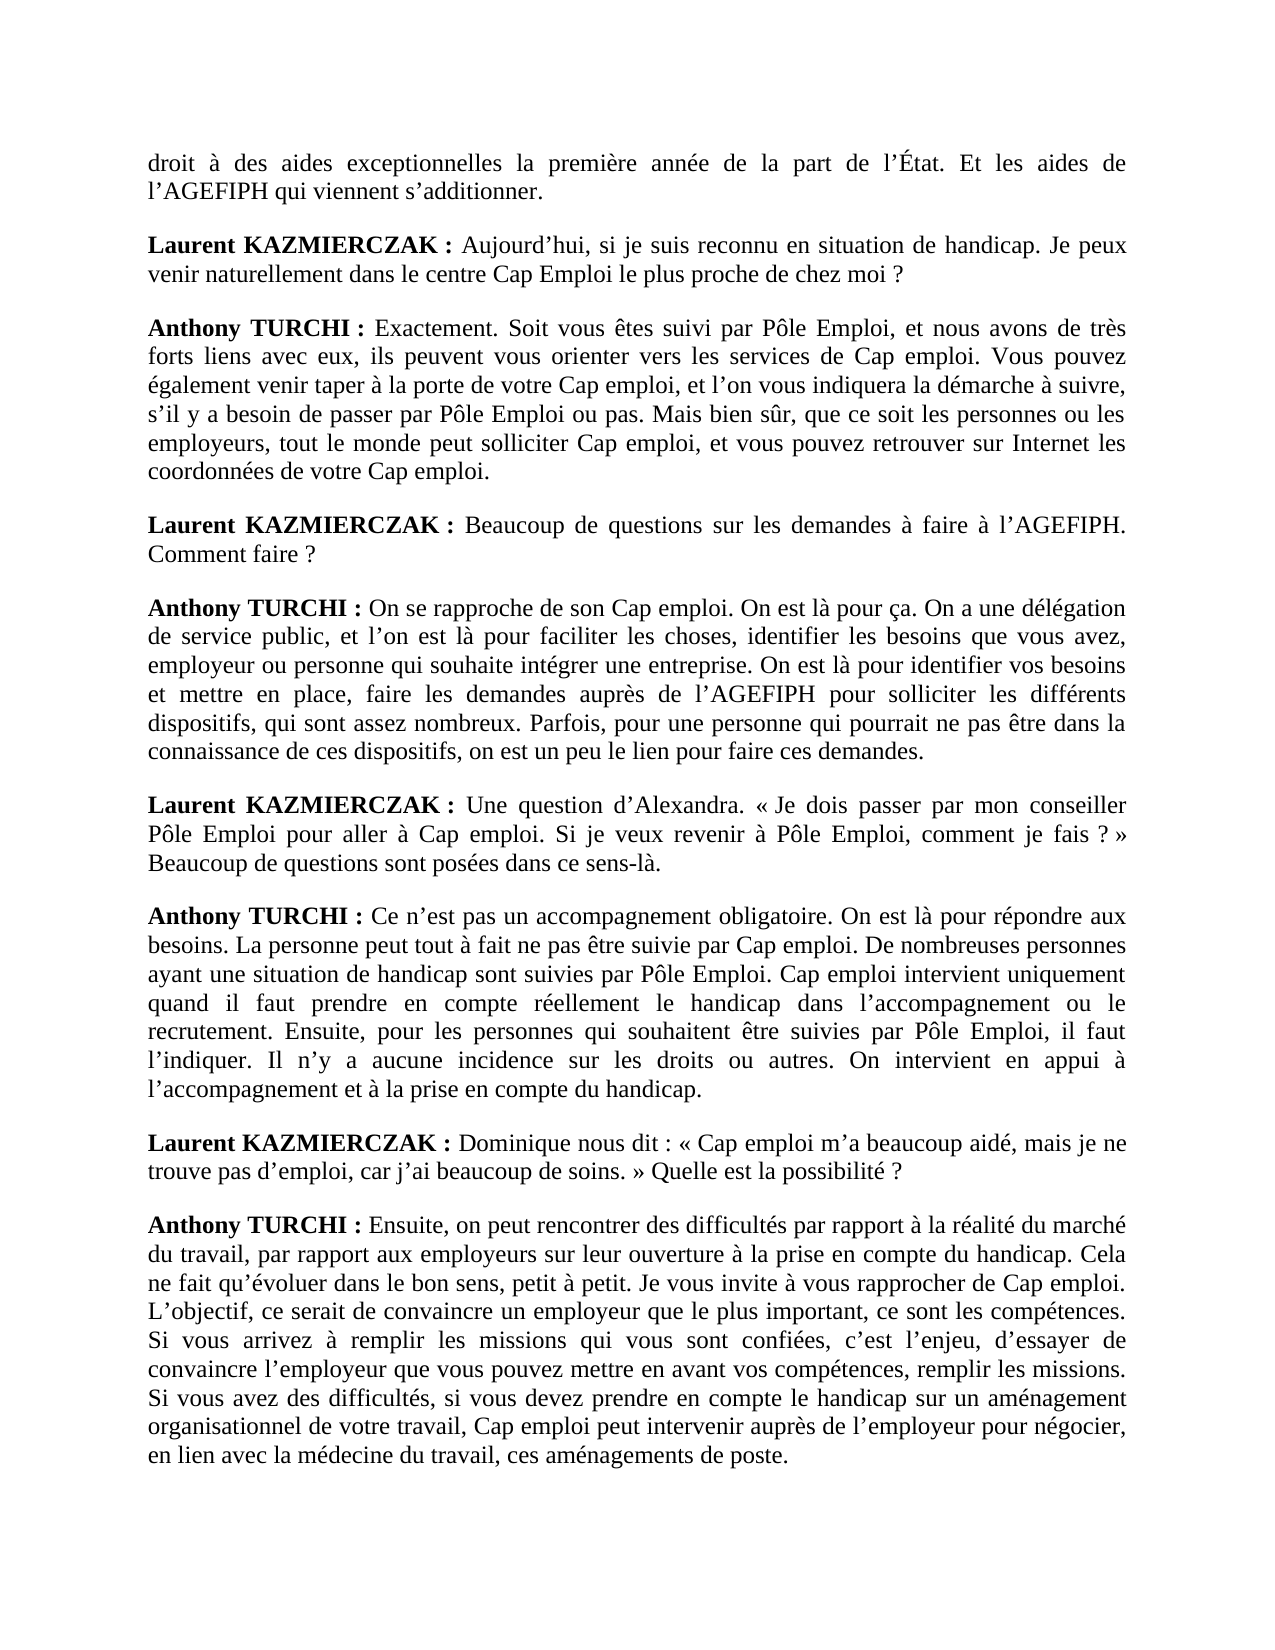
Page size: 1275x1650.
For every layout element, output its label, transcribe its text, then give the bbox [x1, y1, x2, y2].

text Anthony TURCHI : Exactement. Soit vous êtes suivi par Pôle Emploi, et nous avons de très forts liens avec eux, ils peuvent vous orienter vers les services de Cap emploi. Vous pouvez également venir taper à la porte de votre Cap emploi, et l’on vous indiquera la démarche à suivre, s’il y a besoin de passer par Pôle Emploi ou pas. Mais bien sûr, que ce soit les personnes ou les employeurs, tout le monde peut solliciter Cap emploi, et vous pouvez retrouver sur Internet les coordonnées de votre Cap emploi. [148, 313, 1127, 485]
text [148, 148, 1127, 205]
text Anthony TURCHI : On se rapproche de son Cap emploi. On est là pour ça. On a une délégation de service public, et l’on est là pour faciliter les choses, identifier les besoins que vous avez, employeur ou personne qui souhaite intégrer une entreprise. On est là pour identifier vos besoins et mettre en place, faire les demandes auprès de l’AGEFIPH pour solliciter les différents dispositifs, qui sont assez nombreux. Parfois, pour une personne qui pourrait ne pas être dans la connaissance de ces dispositifs, on est un peu le lien pour faire ces demandes. [148, 593, 1127, 765]
text Anthony TURCHI : Ce n’est pas un accompagnement obligatoire. On est là pour répondre aux besoins. La personne peut tout à fait ne pas être suivie par Cap emploi. De nombreuses personnes ayant une situation de handicap sont suivies par Pôle Emploi. Cap emploi intervient uniquement quand il faut prendre en compte réellement le handicap dans l’accompagnement ou le recrutement. Ensuite, pour les personnes qui souhaitent être suivies par Pôle Emploi, il faut l’indiquer. Il n’y a aucune incidence sur les droits ou autres. On intervient en appui à l’accompagnement et à la prise en compte du handicap. [148, 901, 1127, 1103]
text Laurent KAZMIERCZAK : Une question d’Alexandra. « Je dois passer par mon conseiller Pôle Emploi pour aller à Cap emploi. Si je veux revenir à Pôle Emploi, comment je fais ? » Beaucoup de questions sont posées dans ce sens-là. [148, 790, 1127, 876]
text Laurent KAZMIERCZAK : Aujourd’hui, si je suis reconnu en situation de handicap. Je peux venir naturellement dans le centre Cap Emploi le plus proche de chez moi ? [148, 230, 1127, 288]
text Laurent KAZMIERCZAK : Dominique nous dit : « Cap emploi m’a beaucoup aidé, mais je ne trouve pas d’emploi, car j’ai beaucoup de soins. » Quelle est la possibilité ? [148, 1128, 1127, 1185]
text Laurent KAZMIERCZAK : Beaucoup de questions sur les demandes à faire à l’AGEFIPH. Comment faire ? [148, 510, 1127, 568]
text Anthony TURCHI : Ensuite, on peut rencontrer des difficultés par rapport à la réalité du marché du travail, par rapport aux employeurs sur leur ouverture à la prise en compte du handicap. Cela ne fait qu’évoluer dans le bon sens, petit à petit. Je vous invite à vous rapprocher de Cap emploi. L’objectif, ce serait de convaincre un employeur que le plus important, ce sont les compétences. Si vous arrivez à remplir les missions qui vous sont confiées, c’est l’enjeu, d’essayer de convaincre l’employeur que vous pouvez mettre en avant vos compétences, remplir les missions. Si vous avez des difficultés, si vous devez prendre en compte le handicap sur un aménagement organisationnel de votre travail, Cap emploi peut intervenir auprès de l’employeur pour négocier, en lien avec la médecine du travail, ces aménagements de poste. [148, 1210, 1127, 1469]
